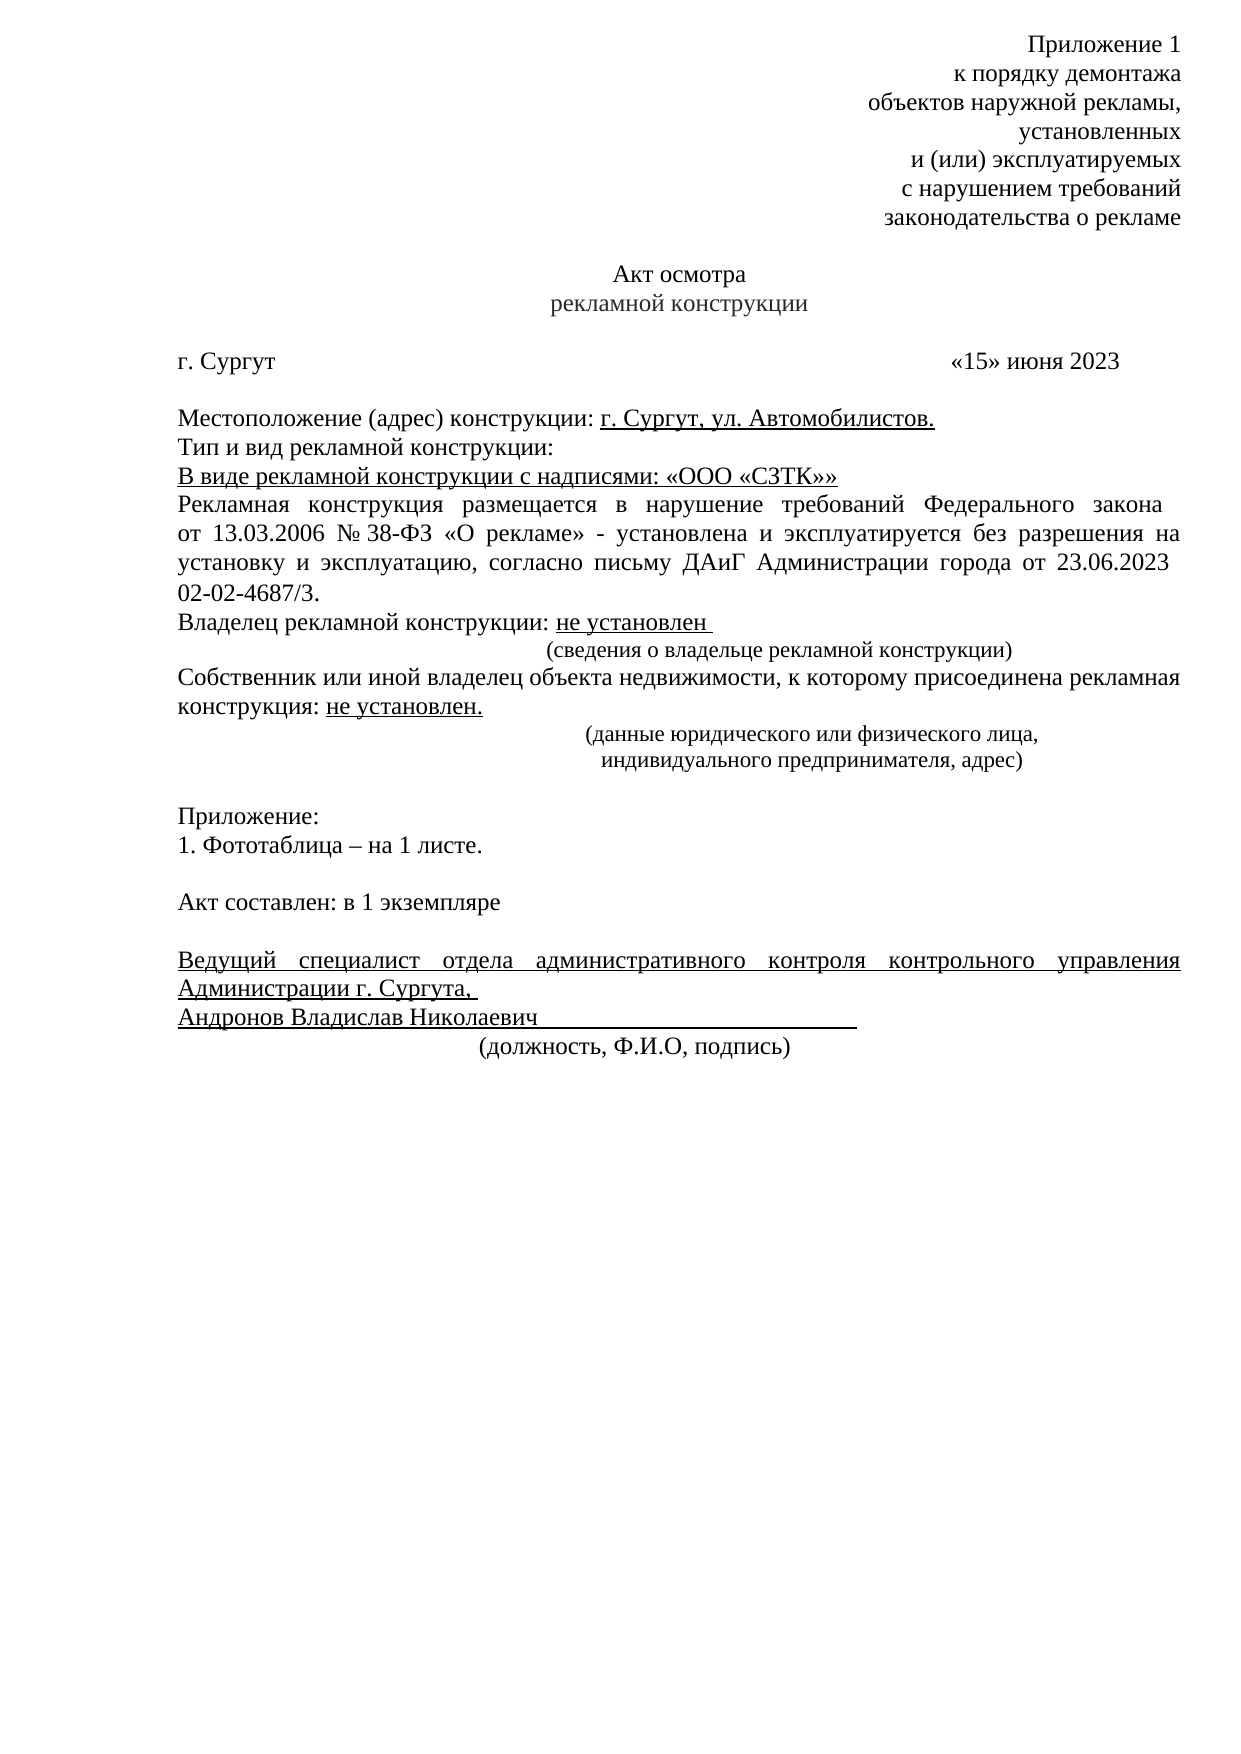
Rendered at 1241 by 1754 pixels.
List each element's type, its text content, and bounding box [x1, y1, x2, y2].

text 1. Фототаблица – на 1 листе. [177, 830, 1181, 858]
text Собственник или иной владелец объекта недвижимости, к которому присоединена рекламная конструкция: не установлен. [177, 662, 1181, 719]
text законодательства о рекламе [797, 202, 1181, 231]
text Ведущий специалист отдела административного контроля контрольного управления Администрации г. Сургута, [177, 971, 1181, 1002]
text Акт составлен: в 1 экземпляре [177, 887, 1181, 916]
text установленных [797, 116, 1181, 144]
text к порядку демонтажа [797, 58, 1181, 87]
text (сведения о владельце рекламной конструкции) [177, 636, 1181, 662]
text Приложение: [177, 801, 1181, 830]
text с нарушением требований [797, 173, 1181, 202]
text Рекламная конструкция размещается в нарушение требований Федерального закона от 13.03.2006 № 38-ФЗ «О рекламе» - установлена и эксплуатируется без разрешения на установку и эксплуатацию, согласно письму ДАиГ Администрации города от 23.06.2023 02-02-4687/3. [177, 489, 1181, 607]
text Владелец рекламной конструкции: не установлен [177, 607, 1181, 636]
text Ведущий специалист отдела административного контроля контрольного управления Администрации г. Сургута, [177, 945, 1181, 970]
text Местоположение (адрес) конструкции: г. Сургут, ул. Автомобилистов. [177, 403, 1181, 432]
text В виде рекламной конструкции с надписями: «ООО «СЗТК»» [177, 461, 1181, 489]
text Акт осмотра [177, 259, 1181, 288]
text Андронов Владислав Николаевич _____________________ [177, 1002, 1181, 1031]
text (должность, Ф.И.О, подпись) [177, 1031, 1181, 1060]
text (данные юридического или физического лица, [443, 719, 1181, 746]
text г. Сургут «15» июня 2023 [177, 346, 1181, 374]
text объектов наружной рекламы, [797, 87, 1181, 116]
text индивидуального предпринимателя, адрес) [443, 746, 1181, 772]
text рекламной конструкции [177, 288, 1181, 317]
text Приложение 1 [797, 29, 1181, 58]
text и (или) эксплуатируемых [797, 144, 1181, 173]
text Тип и вид рекламной конструкции: [177, 432, 1181, 461]
